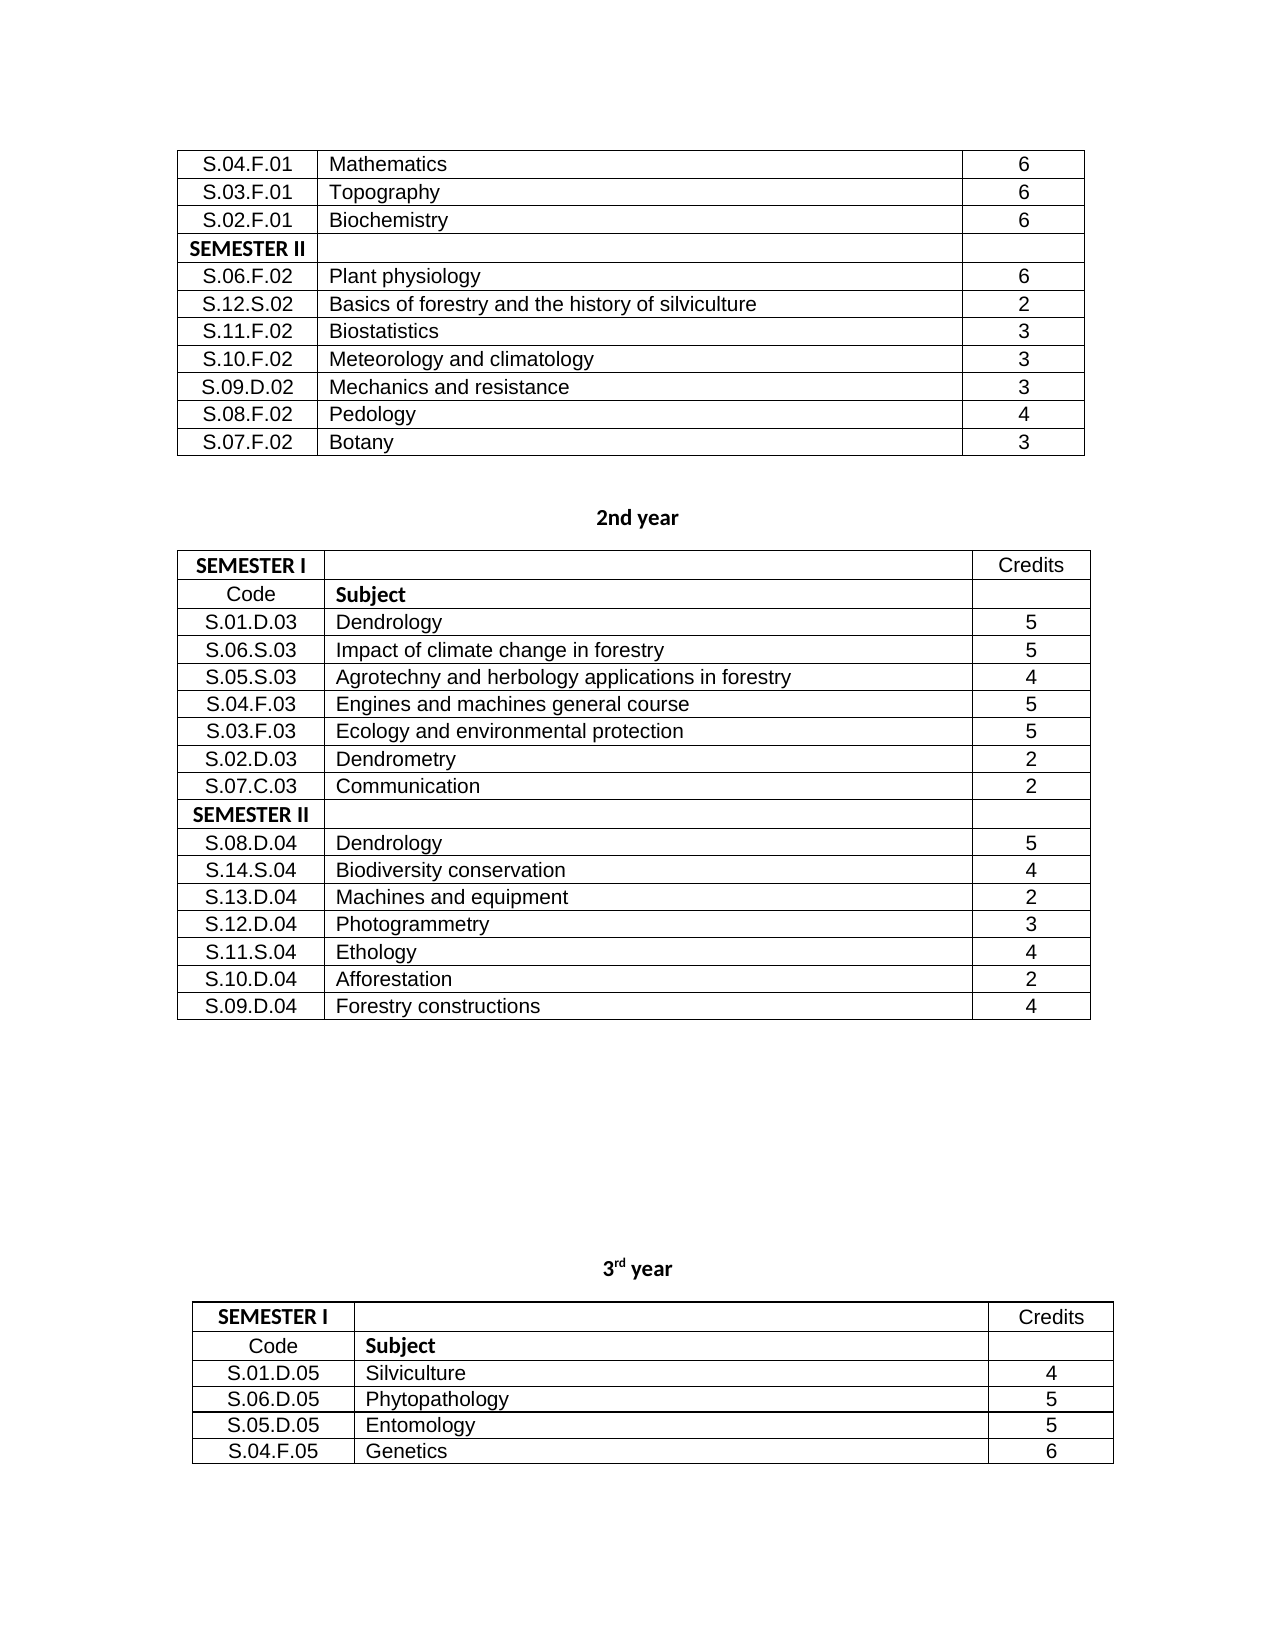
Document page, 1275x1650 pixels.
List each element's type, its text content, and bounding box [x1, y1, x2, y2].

table_cell Dendrometry [325, 746, 972, 772]
table_cell Communication [325, 773, 972, 799]
table_cell S.02.D.03 [178, 746, 324, 772]
table_cell Photogrammetry [325, 911, 972, 937]
table_cell S.06.S.03 [178, 636, 324, 663]
table_cell 2 [973, 884, 1090, 910]
table_cell [973, 800, 1090, 828]
table_cell 6 [963, 151, 1084, 178]
table_cell [989, 1332, 1113, 1359]
table_header [355, 1303, 988, 1331]
table_cell SEMESTER II [178, 234, 317, 262]
table_cell Botany [318, 429, 962, 455]
table_cell 4 [989, 1361, 1113, 1386]
table_cell Biochemistry [318, 206, 962, 233]
table_cell Impact of climate change in forestry [325, 636, 972, 663]
table_cell [325, 800, 972, 828]
table_cell Phytopathology [355, 1387, 988, 1411]
table_cell 4 [963, 401, 1084, 427]
table_cell 5 [973, 609, 1090, 635]
table_cell Ecology and environmental protection [325, 718, 972, 744]
table_cell S.02.F.01 [178, 206, 317, 233]
table_cell Forestry constructions [325, 993, 972, 1019]
table_header Credits [989, 1303, 1113, 1331]
table_cell Dendrology [325, 609, 972, 635]
table_cell S.01.D.05 [193, 1361, 354, 1386]
table_cell SEMESTER II [178, 800, 324, 828]
table_cell S.03.F.01 [178, 179, 317, 205]
table_cell Meteorology and climatology [318, 346, 962, 372]
table_cell 5 [973, 691, 1090, 717]
table_cell Engines and machines general course [325, 691, 972, 717]
table_cell Basics of forestry and the history of silviculture [318, 291, 962, 317]
table_cell S.10.F.02 [178, 346, 317, 372]
table_cell 5 [973, 636, 1090, 663]
table_cell S.06.F.02 [178, 263, 317, 289]
text 3rd year [44, 1254, 1231, 1283]
table_cell 5 [973, 829, 1090, 855]
table_cell Subject [325, 580, 972, 608]
table_cell S.09.D.04 [178, 993, 324, 1019]
table_cell S.14.S.04 [178, 856, 324, 883]
table_cell 6 [963, 206, 1084, 233]
table_cell 2 [973, 773, 1090, 799]
table_cell Biodiversity conservation [325, 856, 972, 883]
table_cell [318, 234, 962, 262]
table_cell S.08.F.02 [178, 401, 317, 427]
table_cell S.13.D.04 [178, 884, 324, 910]
table_cell 5 [989, 1387, 1113, 1411]
table_cell 3 [963, 318, 1084, 345]
table_cell S.05.S.03 [178, 664, 324, 690]
table_cell 3 [963, 429, 1084, 455]
table_cell 6 [963, 263, 1084, 289]
table_cell [973, 580, 1090, 608]
table_cell Entomology [355, 1413, 988, 1437]
table_cell S.04.F.01 [178, 151, 317, 178]
table_cell S.08.D.04 [178, 829, 324, 855]
table_cell S.03.F.03 [178, 718, 324, 744]
table_cell 3 [973, 911, 1090, 937]
table_cell 2 [973, 966, 1090, 992]
table_cell Ethology [325, 938, 972, 964]
table_cell Dendrology [325, 829, 972, 855]
table_cell 2 [973, 746, 1090, 772]
table_cell 4 [973, 938, 1090, 964]
table_cell 5 [989, 1413, 1113, 1437]
text 2nd year [44, 503, 1231, 531]
table_cell 4 [973, 993, 1090, 1019]
table_cell S.12.D.04 [178, 911, 324, 937]
table_cell Pedology [318, 401, 962, 427]
table_cell S.07.F.02 [178, 429, 317, 455]
table_cell Topography [318, 179, 962, 205]
table_cell S.12.S.02 [178, 291, 317, 317]
table_header Credits [973, 551, 1090, 579]
table_cell Mathematics [318, 151, 962, 178]
table_header SEMESTER I [178, 551, 324, 579]
table_cell Machines and equipment [325, 884, 972, 910]
table_cell S.11.S.04 [178, 938, 324, 964]
table_cell Biostatistics [318, 318, 962, 345]
table_cell Agrotechny and herbology applications in forestry [325, 664, 972, 690]
table_cell 3 [963, 373, 1084, 400]
table_cell [963, 234, 1084, 262]
table_cell S.05.D.05 [193, 1413, 354, 1437]
table_cell Plant physiology [318, 263, 962, 289]
table_cell S.11.F.02 [178, 318, 317, 345]
table_cell Genetics [355, 1439, 988, 1463]
table_cell Code [178, 580, 324, 608]
table_cell Subject [355, 1332, 988, 1359]
table_cell 4 [973, 664, 1090, 690]
table_cell Silviculture [355, 1361, 988, 1386]
table_cell S.04.F.05 [193, 1439, 354, 1463]
table_cell S.06.D.05 [193, 1387, 354, 1411]
table_cell 4 [973, 856, 1090, 883]
table_cell 5 [973, 718, 1090, 744]
table_cell 3 [963, 346, 1084, 372]
table_cell Code [193, 1332, 354, 1359]
table_header SEMESTER I [193, 1303, 354, 1331]
table_header [325, 551, 972, 579]
table_cell 6 [963, 179, 1084, 205]
table_cell Mechanics and resistance [318, 373, 962, 400]
table_cell S.04.F.03 [178, 691, 324, 717]
table_cell 6 [989, 1439, 1113, 1463]
table_cell S.10.D.04 [178, 966, 324, 992]
table_cell S.01.D.03 [178, 609, 324, 635]
table_cell S.09.D.02 [178, 373, 317, 400]
table_cell S.07.C.03 [178, 773, 324, 799]
table_cell 2 [963, 291, 1084, 317]
table_cell Afforestation [325, 966, 972, 992]
